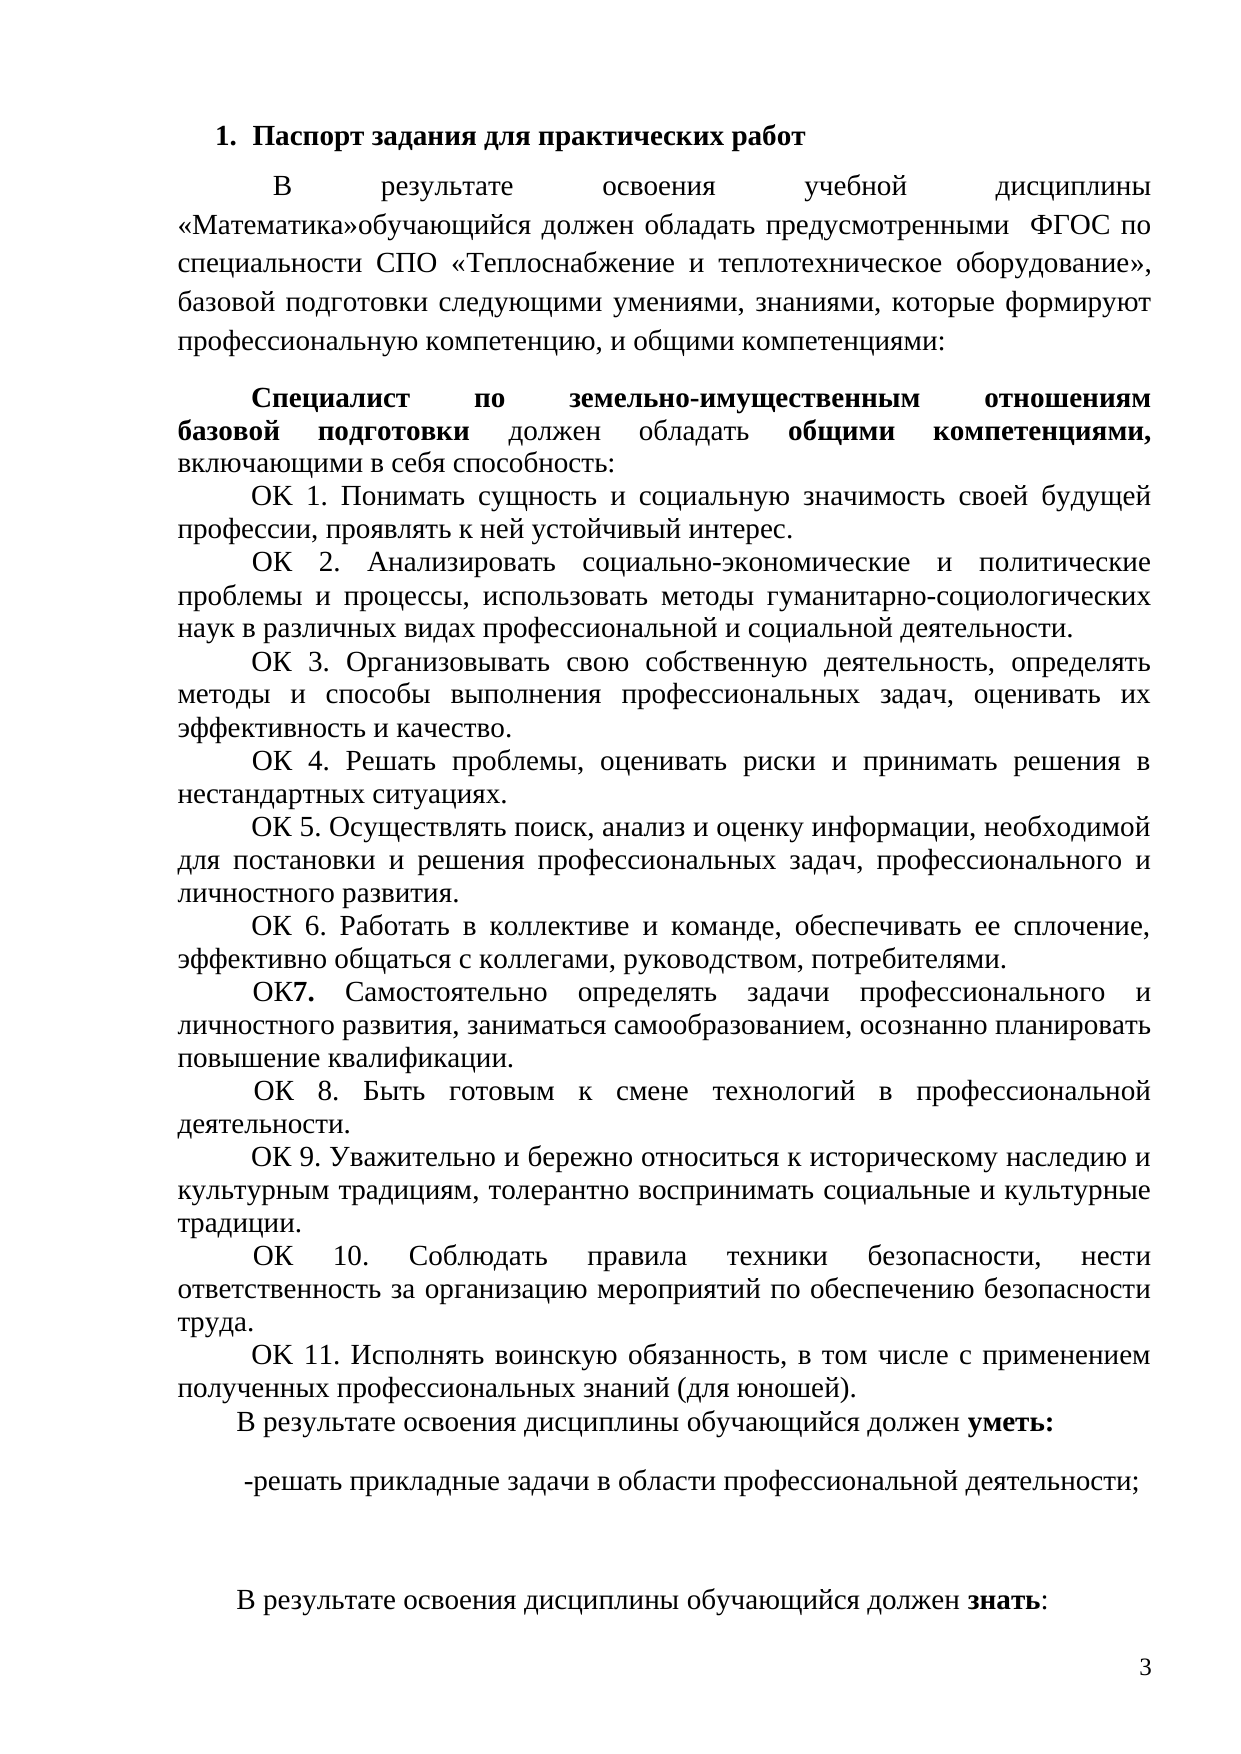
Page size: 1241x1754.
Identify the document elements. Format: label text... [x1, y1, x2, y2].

text ОК 4. Решать проблемы, оценивать риски и принимать решения в нестандартных ситуациях. [177, 744, 1152, 810]
text OK 1. Понимать сущность и социальную значимость своей будущей профессии, проявлять к ней устойчивый интерес. [177, 479, 1152, 546]
text В результате освоения дисциплины обучающийся должен знать: [177, 1582, 1152, 1616]
text ОК 5. Осуществлять поиск, анализ и оценку информации, необходимой для постановки и решения профессиональных задач, профессионального и личностного развития. [177, 810, 1152, 909]
text ОК 8. Быть готовым к смене технологий в профессиональной деятельности. [177, 1074, 1152, 1140]
text В результате освоения учебной дисциплины «Математика»обучающийся должен обладать предусмотренными ФГОС по специальности СПО «Теплоснабжение и теплотехническое оборудование», базовой подготовки следующими умениями, знаниями, которые формируют профессиональную компетенцию, и общими компетенциями: [177, 168, 1152, 356]
list Паспорт задания для практических работ [215, 118, 1152, 152]
text В результате освоения дисциплины обучающийся должен уметь: [177, 1404, 1152, 1438]
text ОК7. Самостоятельно определять задачи профессионального и личностного развития, заниматься самообразованием, осознанно планировать повышение квалификации. [177, 975, 1152, 1074]
text Специалист по земельно-имущественным отношениям базовой подготовки должен обладать общими компетенциями, включающими в себя способность: [177, 382, 1152, 479]
text ОК 6. Работать в коллективе и команде, обеспечивать ее сплочение, эффективно общаться с коллегами, руководством, потребителями. [177, 909, 1152, 975]
text OK 11. Исполнять воинскую обязанность, в том числе с применением полученных профессиональных знаний (для юношей). [177, 1338, 1152, 1404]
text -решать прикладные задачи в области профессиональной деятельности; [177, 1463, 1152, 1497]
text ОК 2. Анализировать социально-экономические и политические проблемы и процессы, использовать методы гуманитарно-социологических наук в различных видах профессиональной и социальной деятельности. [177, 546, 1152, 644]
text ОК 3. Организовывать свою собственную деятельность, определять методы и способы выполнения профессиональных задач, оценивать их эффективность и качество. [177, 644, 1152, 744]
text ОК 10. Соблюдать правила техники безопасности, нести ответственность за организацию мероприятий по обеспечению безопасности труда. [177, 1239, 1152, 1338]
text ОК 9. Уважительно и бережно относиться к историческому наследию и культурным традициям, толерантно воспринимать социальные и культурные традиции. [177, 1140, 1152, 1239]
